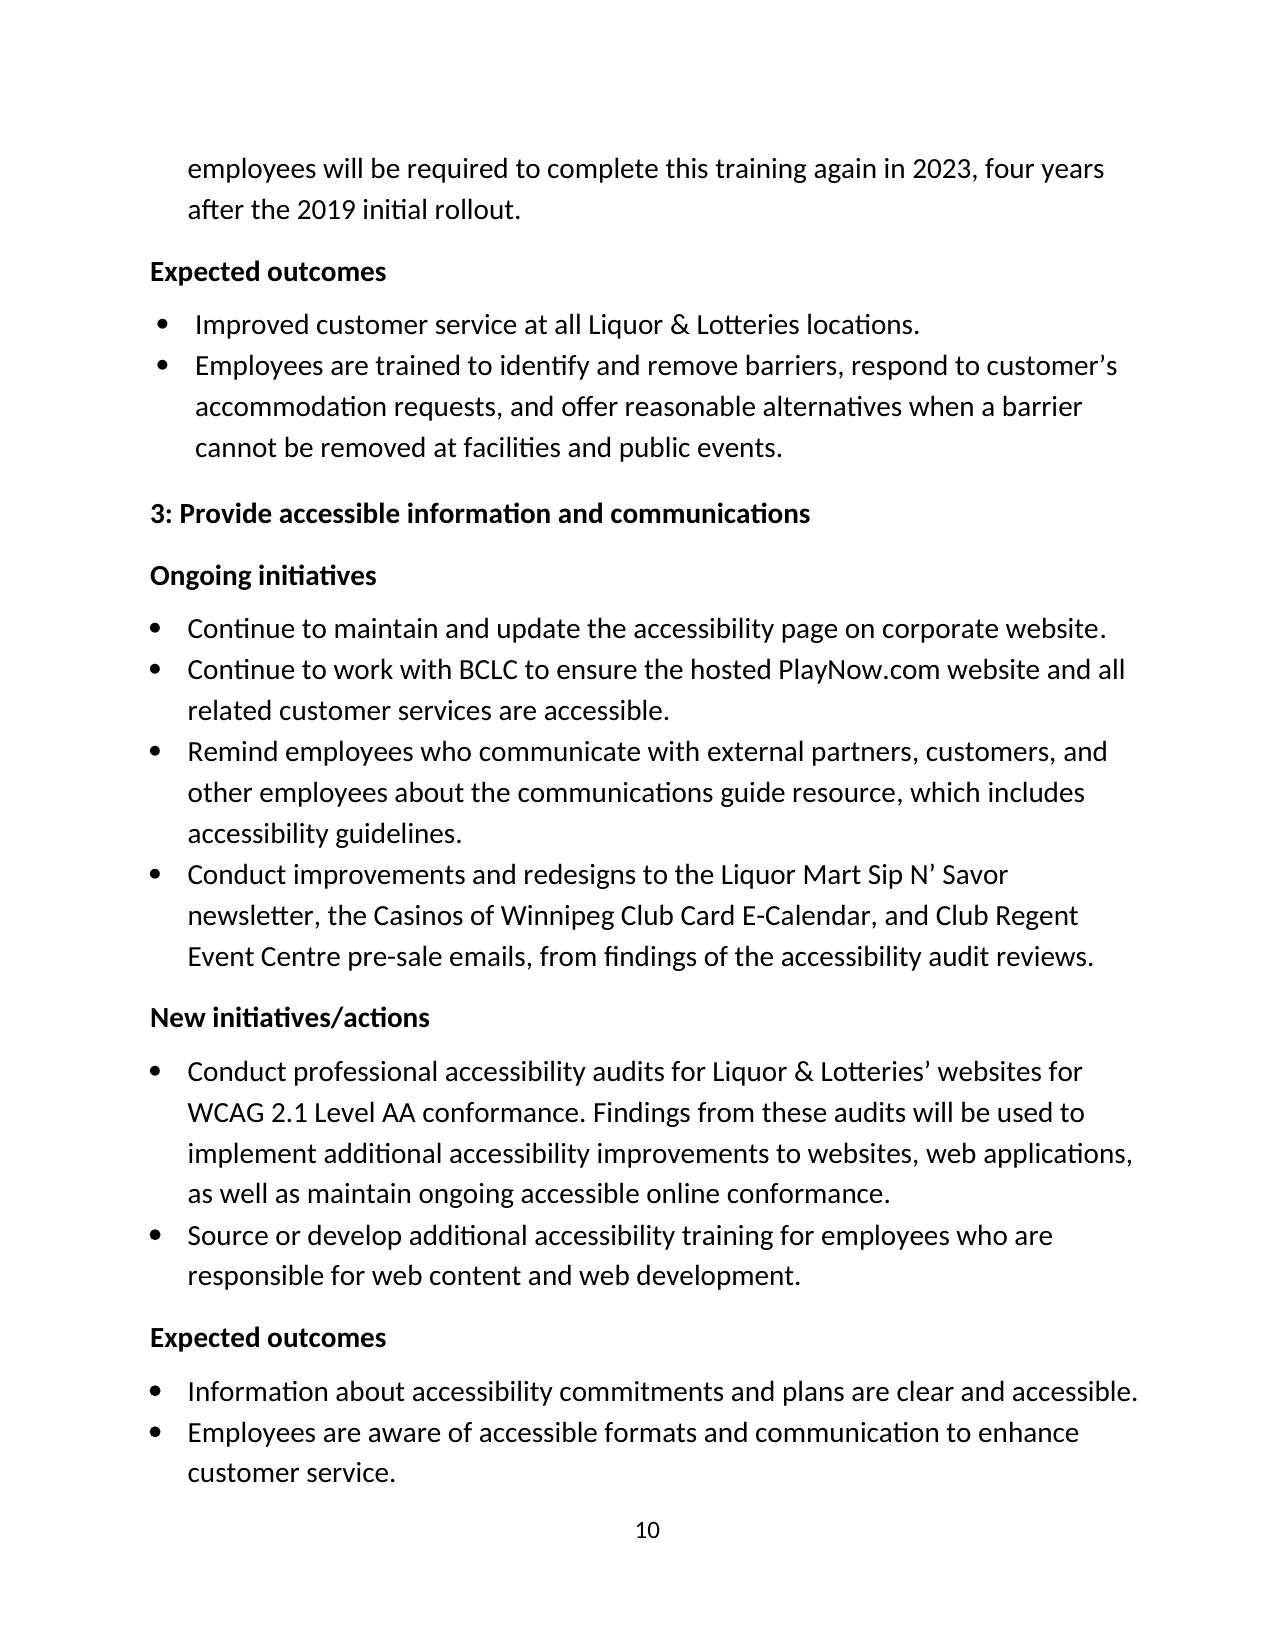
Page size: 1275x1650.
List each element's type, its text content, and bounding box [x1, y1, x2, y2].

text Expected outcomes [150, 253, 1144, 288]
list Remind employees who communicate with external partners, customers, and other employees about the communications guide resource, which includes accessibility guidelines. [150, 733, 1144, 850]
list Conduct professional accessibility audits for Liquor & Lotteries’ websites for WCAG 2.1 Level AA conformance. Findings from these audits will be used to implement additional accessibility improvements to websites, web applications, as well as maintain ongoing accessible online conformance. [150, 1053, 1144, 1211]
text Expected outcomes [150, 1319, 1144, 1355]
list Information about accessibility commitments and plans are clear and accessible. [150, 1373, 1144, 1408]
text Ongoing initiatives [150, 557, 1144, 592]
list Employees are trained to identify and remove barriers, respond to customer’s accommodation requests, and offer reasonable alternatives when a barrier cannot be removed at facilities and public events. [157, 347, 1144, 464]
list Continue to maintain and update the accessibility page on corporate website. [150, 610, 1144, 646]
list Employees are aware of accessible formats and communication to enhance customer service. [150, 1414, 1144, 1490]
text 3: Provide accessible information and communications [150, 495, 1144, 531]
list Continue to work with BCLC to ensure the hosted PlayNow.com website and all related customer services are accessible. [150, 651, 1144, 728]
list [150, 150, 1144, 227]
list Source or develop additional accessibility training for employees who are responsible for web content and web development. [150, 1217, 1144, 1293]
text New initiatives/actions [150, 999, 1144, 1035]
list Conduct improvements and redesigns to the Liquor Mart Sip N’ Savor newsletter, the Casinos of Winnipeg Club Card E-Calendar, and Club Regent Event Centre pre-sale emails, from findings of the accessibility audit reviews. [150, 856, 1144, 973]
list Improved customer service at all Liquor & Lotteries locations. [157, 306, 1144, 342]
